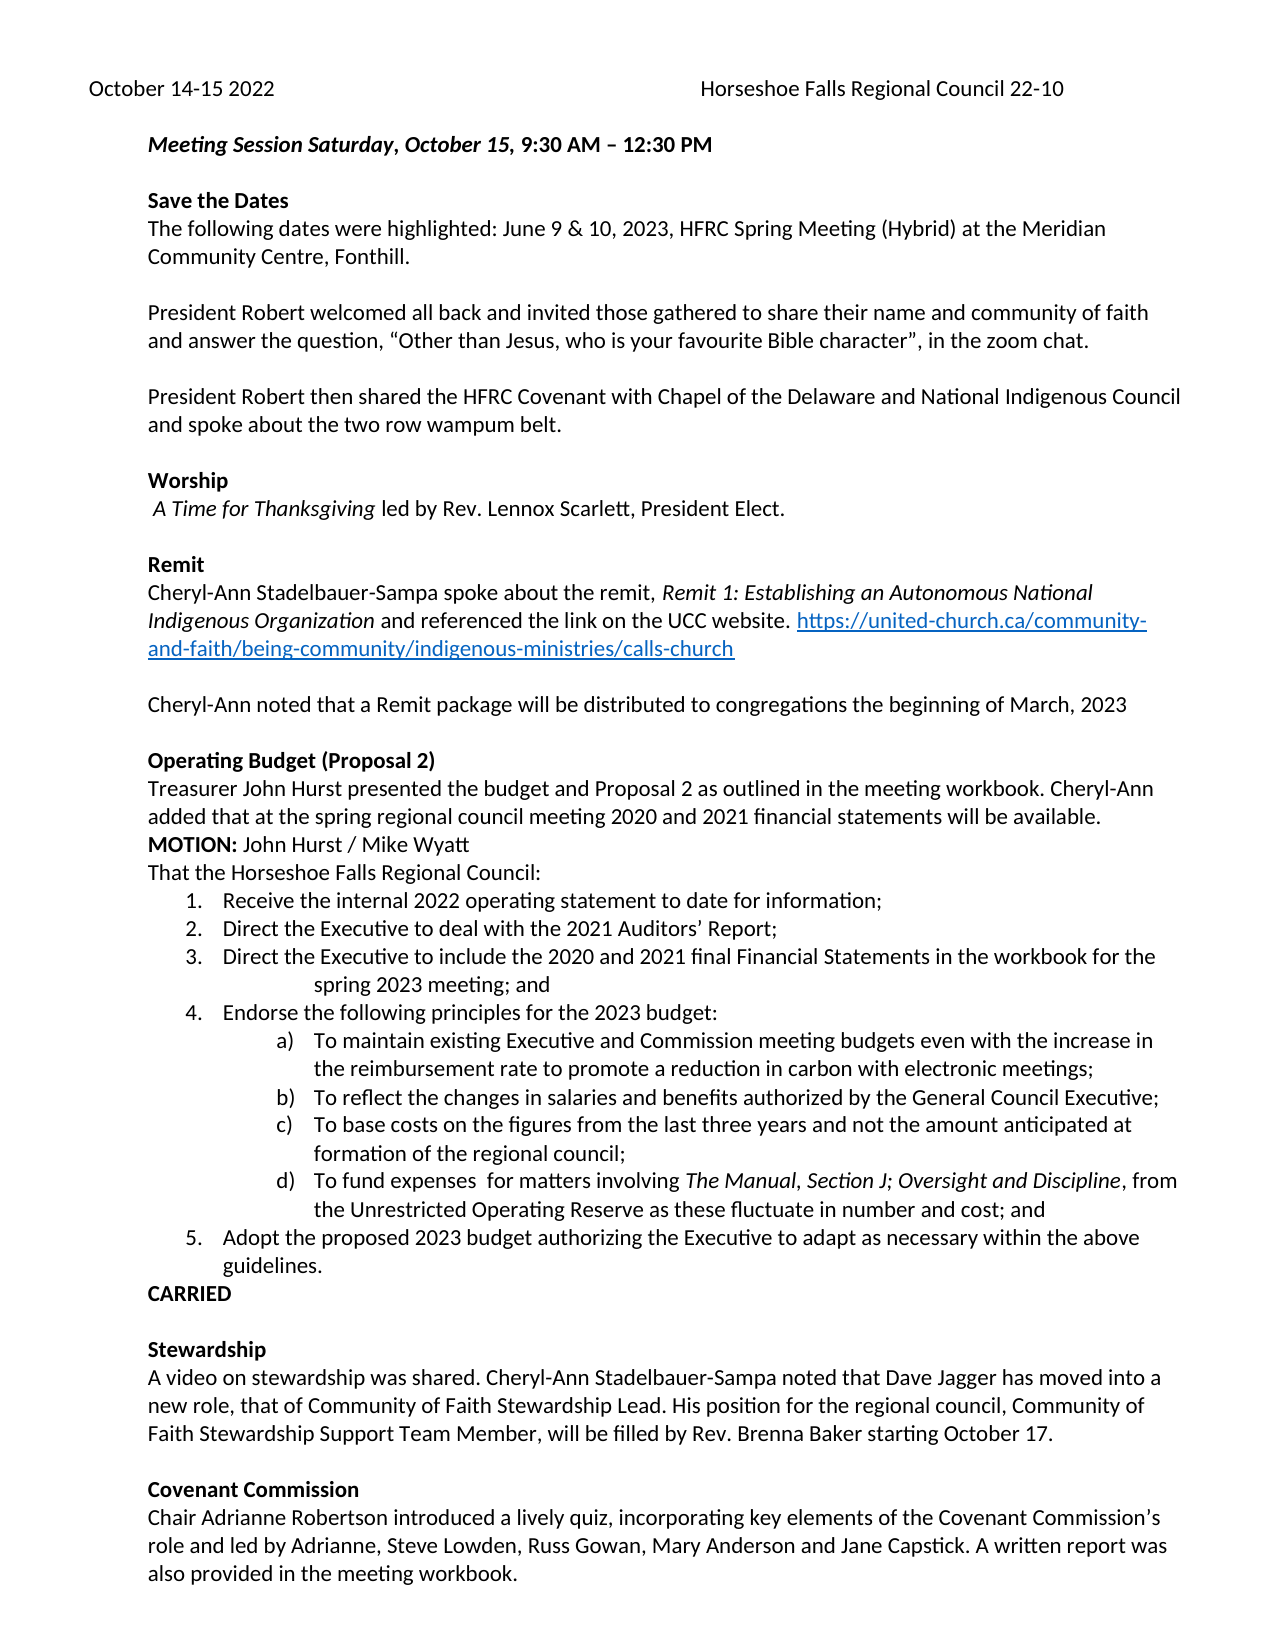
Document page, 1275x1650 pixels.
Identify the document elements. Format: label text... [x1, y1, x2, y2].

text Stewardship [148, 1335, 1186, 1363]
text Remit [148, 550, 1186, 578]
text Meeting Session Saturday, October 15, 9:30 AM – 12:30 PM [148, 130, 1186, 158]
text A video on stewardship was shared. Cheryl-Ann Stadelbauer-Sampa noted that Dave Jagger has moved into a new role, that of Community of Faith Stewardship Lead. His position for the regional council, Community of Faith Stewardship Support Team Member, will be filled by Rev. Brenna Baker starting October 17. [148, 1363, 1186, 1447]
text Treasurer John Hurst presented the budget and Proposal 2 as outlined in the meeting workbook. Cheryl-Ann added that at the spring regional council meeting 2020 and 2021 financial statements will be available. [148, 774, 1186, 830]
text The following dates were highlighted: June 9 & 10, 2023, HFRC Spring Meeting (Hybrid) at the Meridian Community Centre, Fonthill. [148, 214, 1186, 270]
list To base costs on the figures from the last three years and not the amount anticipated at formation of the regional council; [276, 1111, 1186, 1167]
text Operating Budget (Proposal 2) [148, 746, 1186, 774]
list Adopt the proposed 2023 budget authorizing the Executive to adapt as necessary within the above guidelines. [185, 1223, 1186, 1279]
text That the Horseshoe Falls Regional Council: [148, 858, 1186, 886]
text Worship [148, 466, 1186, 494]
text Covenant Commission [148, 1475, 1186, 1503]
text CARRIED [148, 1279, 1186, 1307]
list To reflect the changes in salaries and benefits authorized by the General Council Executive; [276, 1083, 1186, 1111]
text A Time for Thanksgiving led by Rev. Lennox Scarlett, President Elect. [148, 494, 1186, 522]
list Direct the Executive to include the 2020 and 2021 final Financial Statements in the workbook for the spring 2023 meeting; and [185, 942, 1186, 998]
text Cheryl-Ann noted that a Remit package will be distributed to congregations the beginning of March, 2023 [148, 690, 1186, 718]
text President Robert then shared the HFRC Covenant with Chapel of the Delaware and National Indigenous Council and spoke about the two row wampum belt. [148, 382, 1186, 438]
list Direct the Executive to deal with the 2021 Auditors’ Report; [185, 914, 1186, 942]
text Save the Dates [148, 186, 1186, 214]
list To fund expenses for matters involving The Manual, Section J; Oversight and Discipline, from the Unrestricted Operating Reserve as these fluctuate in number and cost; and [276, 1167, 1186, 1223]
text President Robert welcomed all back and invited those gathered to share their name and community of faith and answer the question, “Other than Jesus, who is your favourite Bible character”, in the zoom chat. [148, 298, 1186, 354]
list To maintain existing Executive and Commission meeting budgets even with the increase in the reimbursement rate to promote a reduction in carbon with electronic meetings; [276, 1027, 1186, 1083]
text Chair Adrianne Robertson introduced a lively quiz, incorporating key elements of the Covenant Commission’s role and led by Adrianne, Steve Lowden, Russ Gowan, Mary Anderson and Jane Capstick. A written report was also provided in the meeting workbook. [148, 1503, 1186, 1587]
list Receive the internal 2022 operating statement to date for information; [185, 886, 1186, 914]
text MOTION: John Hurst / Mike Wyatt [148, 830, 1186, 858]
text Cheryl-Ann Stadelbauer-Sampa spoke about the remit, Remit 1: Establishing an Autonomous National Indigenous Organization and referenced the link on the UCC website. https://united-church.ca/community-and-faith/being-community/indigenous-ministries/calls-church [148, 578, 1186, 662]
list Endorse the following principles for the 2023 budget: [185, 998, 1186, 1027]
